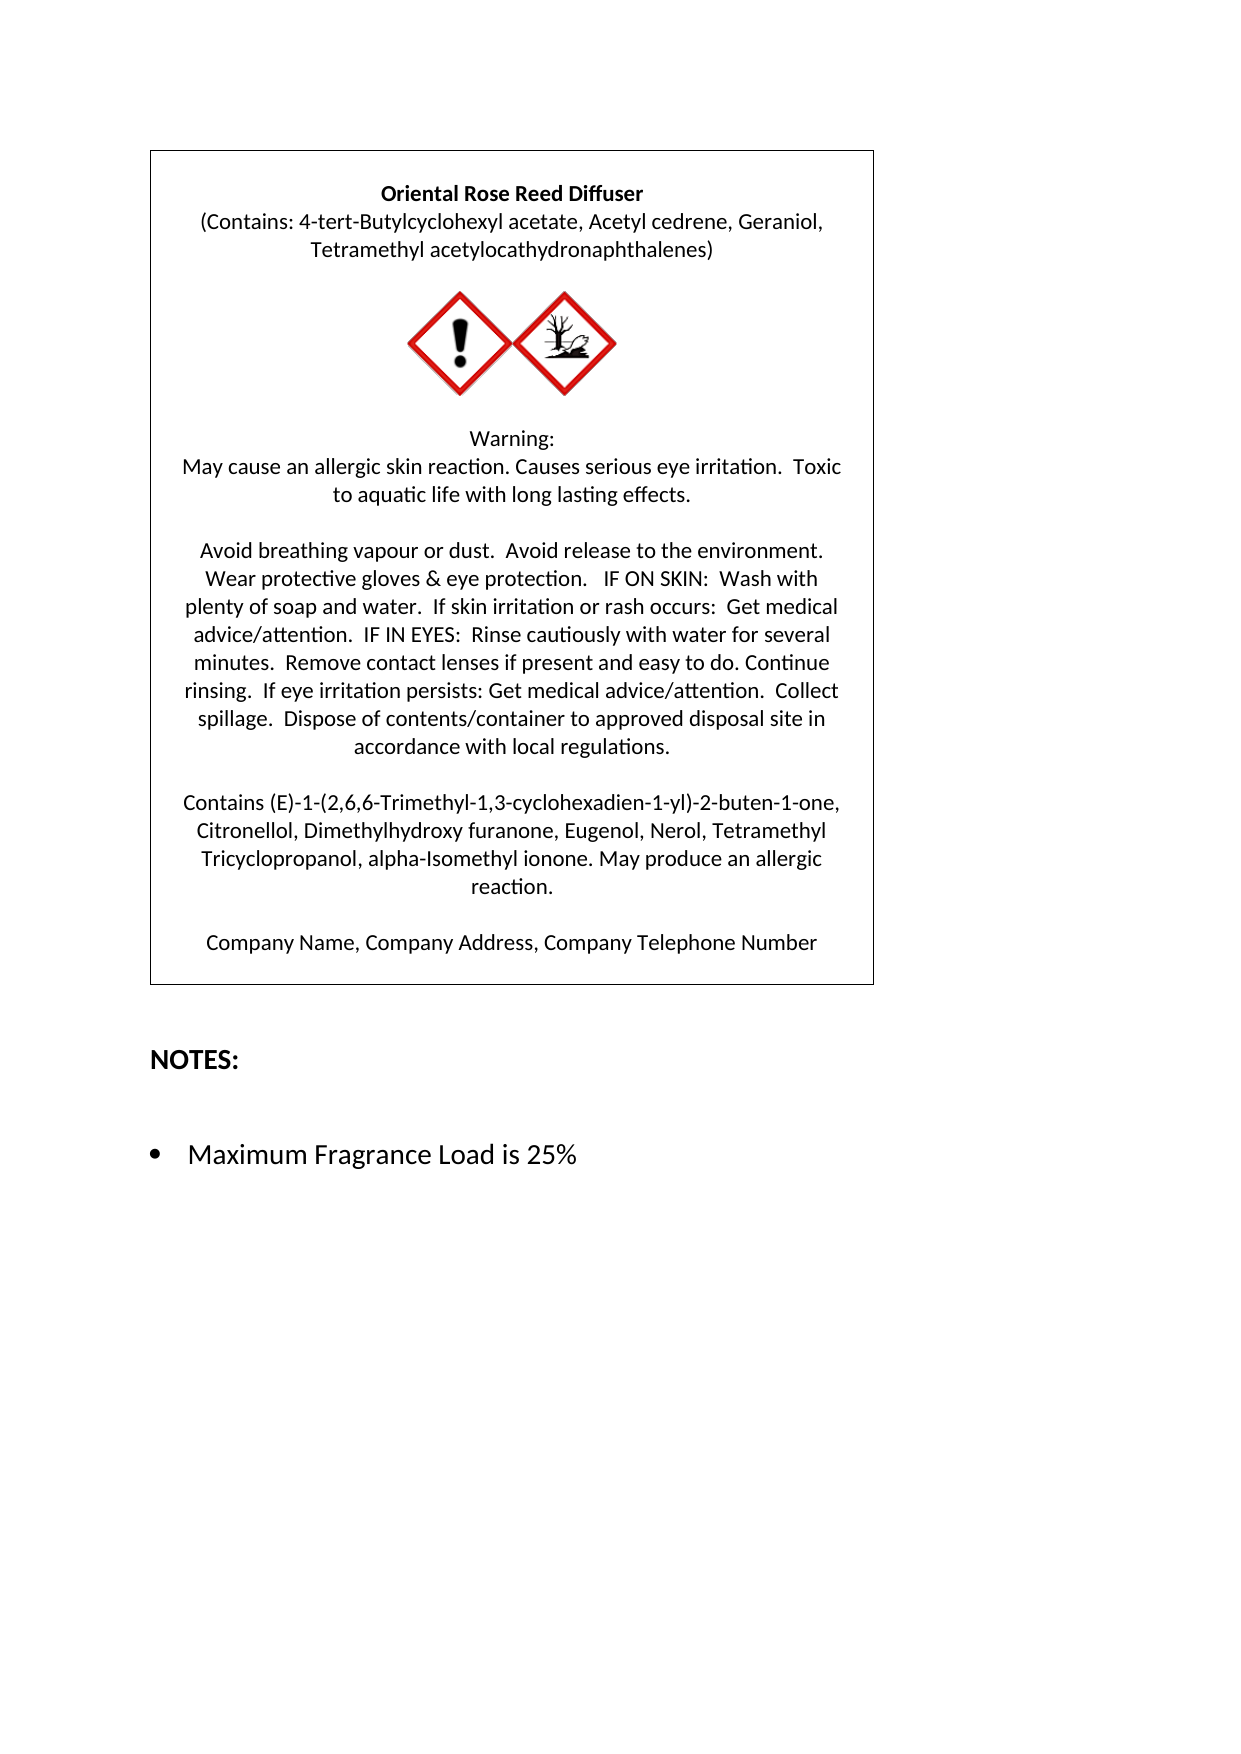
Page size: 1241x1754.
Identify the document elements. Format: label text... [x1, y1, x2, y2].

list Maximum Fragrance Load is 25% [150, 1136, 1078, 1171]
text NOTES: [150, 1041, 1078, 1077]
picture [407, 291, 617, 396]
table_header Oriental Rose Reed Diffuser (Contains: 4-tert-Butylcyclohexyl acetate, Acetyl cedrene, Geraniol, Tetramethyl acetylocathydronaphthalenes) Warning: May cause an allergic skin reaction. Causes serious eye irritation. Toxic to aquatic life with long lasting effects. Avoid breathing vapour or dust. Avoid release to the environment. Wear protective gloves & eye protection. IF ON SKIN: Wash with plenty of soap and water. If skin irritation or rash occurs: Get medical advice/attention. IF IN EYES: Rinse cautiously with water for several minutes. Remove contact lenses if present and easy to do. Continue rinsing. If eye irritation persists: Get medical advice/attention. Collect spillage. Dispose of contents/container to approved disposal site in accordance with local regulations. Contains (E)-1-(2,6,6-Trimethyl-1,3-cyclohexadien-1-yl)-2-buten-1-one, Citronellol, Dimethylhydroxy furanone, Eugenol, Nerol, Tetramethyl Tricyclopropanol, alpha-Isomethyl ionone. May produce an allergic reaction. Company Name, Company Address, Company Telephone Number [151, 151, 873, 984]
